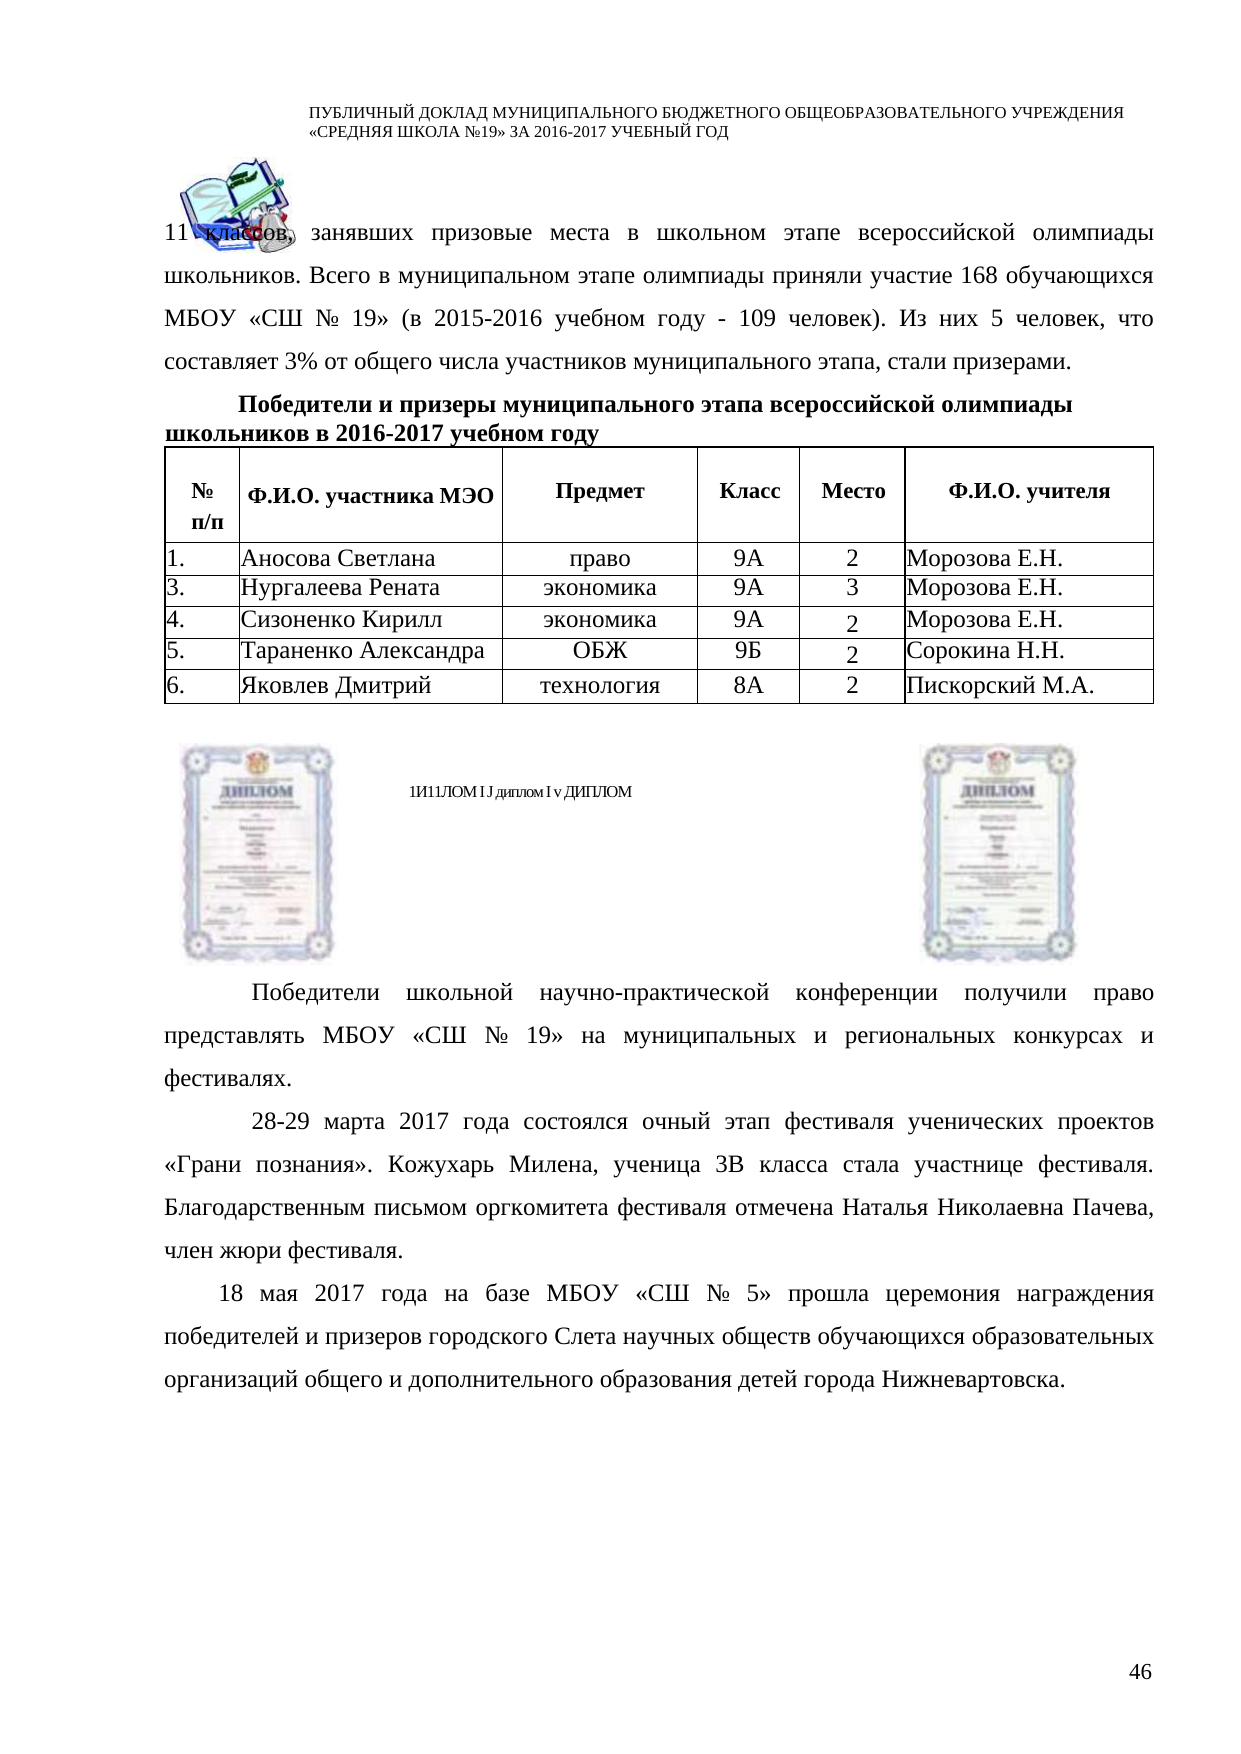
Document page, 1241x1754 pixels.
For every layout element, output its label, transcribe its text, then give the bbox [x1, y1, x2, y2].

table_cell экономика [503, 607, 697, 637]
table_header [906, 448, 1153, 480]
table_cell Тараненко Александра [240, 639, 502, 668]
table_cell 6. [166, 670, 239, 703]
table_cell технология [503, 670, 697, 703]
table_cell Аносова Светлана [240, 543, 502, 574]
table_cell экономика [503, 576, 697, 606]
table_cell 8А [698, 670, 799, 703]
picture [179, 743, 339, 966]
text Победители школьной научно-практической конференции получили право представлять МБОУ «СШ № 19» на муниципальных и региональных конкурсах и фестивалях. [164, 710, 1155, 1095]
table_cell 2 [800, 670, 904, 703]
picture [180, 157, 296, 206]
table_cell п/п [166, 511, 239, 542]
table_cell 2 [800, 607, 904, 637]
table_header [166, 448, 239, 480]
table_header [698, 448, 799, 480]
table_cell 3 [800, 576, 904, 606]
table_cell Класс [698, 480, 799, 511]
table_cell Нургалеева Рената [240, 576, 502, 606]
table_cell Сорокина Н.Н. [906, 639, 1153, 668]
table_cell Морозова Е.Н. [906, 543, 1153, 574]
text 28-29 марта 2017 года состоялся очный этап фестиваля ученических проектов «Грани познания». Кожухарь Милена, ученица 3В класса стала участнице фестиваля. Благодарственным письмом оргкомитета фестиваля отмечена Наталья Николаевна Пачева, член жюри фестиваля. [164, 1095, 1155, 1267]
text Победители и призеры муниципального этапа всероссийской олимпиады [164, 378, 1147, 421]
table_cell 3. [166, 576, 239, 606]
table_cell Морозова Е.Н. [906, 607, 1153, 637]
text 18 мая 2017 года на базе МБОУ «СШ № 5» прошла церемония награждения победителей и призеров городского Слета научных обществ обучающихся образовательных организаций общего и дополнительного образования детей города Нижневартовска. [164, 1267, 1155, 1396]
table_cell [906, 511, 1153, 542]
table_cell № [166, 480, 239, 511]
table_cell 9А [698, 607, 799, 637]
table_cell Пискорский М.А. [906, 670, 1153, 703]
text школьников в 2016-2017 учебном году [165, 421, 1154, 446]
table_cell Ф.И.О. учителя [906, 480, 1153, 511]
table_cell 1. [166, 543, 239, 574]
table_cell [800, 511, 904, 542]
table_cell Место [800, 480, 904, 511]
table_cell [503, 511, 697, 542]
table_cell Морозова Е.Н. [906, 576, 1153, 606]
table_cell 9А [698, 543, 799, 574]
table_header [503, 448, 697, 480]
table_cell 2 [800, 639, 904, 668]
table_cell Яковлев Дмитрий [240, 670, 502, 703]
table_cell 5. [166, 639, 239, 668]
table_cell 2 [800, 543, 904, 574]
picture [919, 743, 1080, 966]
table_cell Сизоненко Кирилл [240, 607, 502, 637]
table_cell 9А [698, 576, 799, 606]
table_cell ОБЖ [503, 639, 697, 668]
table_cell [698, 511, 799, 542]
table_cell право [503, 543, 697, 574]
table_cell 9Б [698, 639, 799, 668]
table_header Ф.И.О. участника МЭО [240, 448, 502, 542]
table_cell Предмет [503, 480, 697, 511]
list классов, занявших призовые места в школьном этапе всероссийской олимпиады школьников. Всего в муниципальном этапе олимпиады приняли участие 168 обучающихся МБОУ «СШ № 19» (в 2015-2016 учебном году - 109 человек). Из них 5 человек, что составляет 3% от общего числа участников муниципального этапа, стали призерами. [164, 206, 1155, 378]
table_cell 4. [166, 607, 239, 637]
table_header [800, 448, 904, 480]
